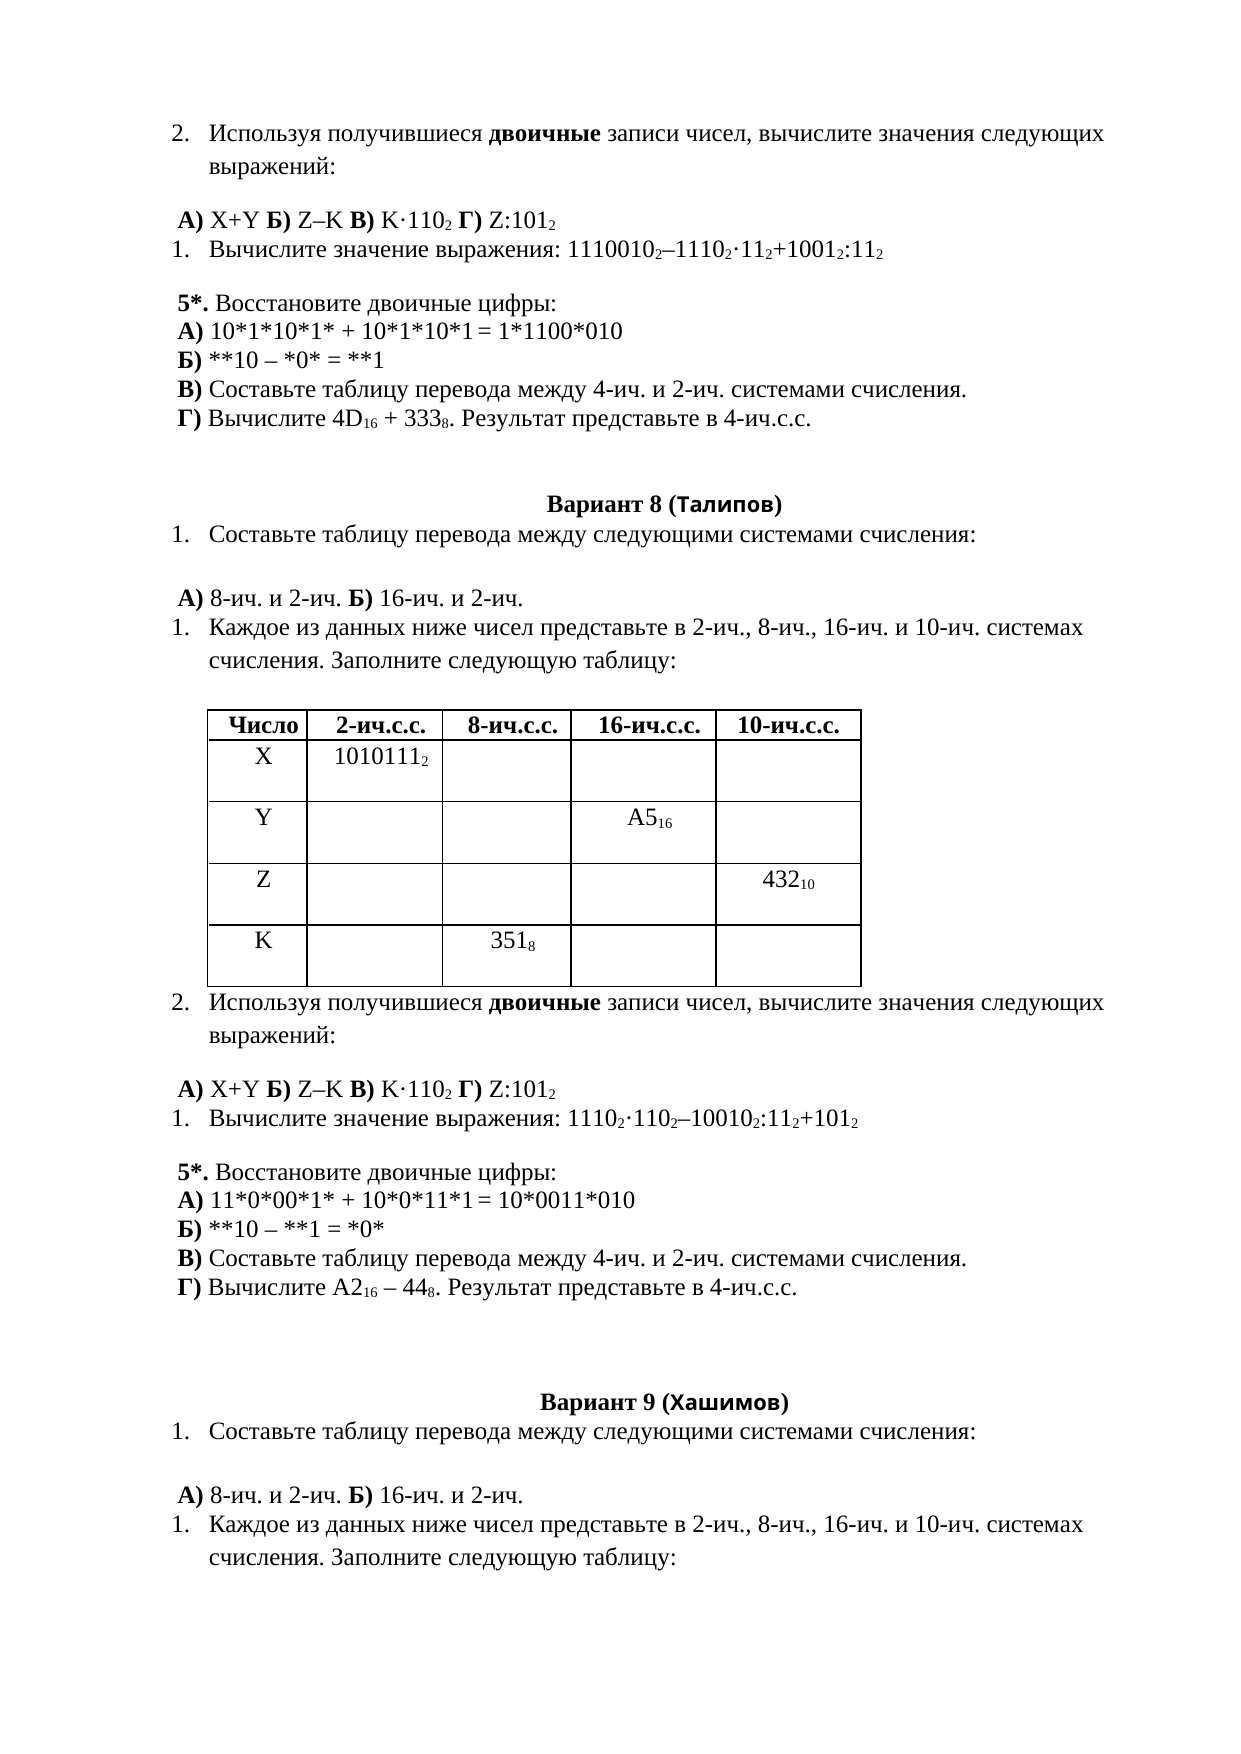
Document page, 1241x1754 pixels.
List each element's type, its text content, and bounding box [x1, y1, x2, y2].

text Вариант 8 (Талипов) [177, 489, 1152, 519]
table_header Число [208, 711, 306, 739]
text А) X+Y Б) Z–K В) K·1102 Г) Z:1012 [177, 1074, 1152, 1103]
text Б) **10 – **1 = *0* [177, 1214, 1152, 1243]
list Вычислите значение выражения: 11102·1102–100102:112+1012 [171, 1103, 1152, 1131]
table_cell [572, 926, 715, 986]
list Используя получившиеся двоичные записи чисел, вычислите значения следующих выражений: [171, 118, 1152, 180]
table_cell 43210 [717, 864, 860, 924]
text 5*. Восстановите двоичные цифры: [177, 1157, 1152, 1185]
list Составьте таблицу перевода между следующими системами счисления: [171, 1416, 1152, 1445]
table_cell [572, 741, 715, 801]
table_cell 10101112 [308, 741, 442, 801]
list Вычислите значение выражения: 11100102–11102·112+10012:112 [171, 234, 1152, 262]
table_cell Y [208, 802, 306, 862]
text В) Составьте таблицу перевода между 4-ич. и 2-ич. системами счисления. [177, 374, 1152, 403]
table_cell Z [208, 864, 306, 924]
text А) 8-ич. и 2-ич. Б) 16-ич. и 2-ич. [177, 1481, 1152, 1509]
text Г) Вычислите 4D16 + 3338. Результат представьте в 4-ич.с.с. [177, 403, 1152, 431]
table_cell X [208, 740, 306, 801]
list Используя получившиеся двоичные записи чисел, вычислите значения следующих выражений: [171, 987, 1152, 1049]
text А) X+Y Б) Z–K В) K·1102 Г) Z:1012 [177, 205, 1152, 234]
table_cell [308, 864, 442, 924]
table_cell [308, 926, 442, 986]
text А) 11*0*00*1* + 10*0*11*1 = 10*0011*010 [177, 1185, 1152, 1214]
text А) 8-ич. и 2-ич. Б) 16-ич. и 2-ич. [177, 583, 1152, 612]
table_header 2-ич.с.с. [308, 711, 442, 739]
table_cell 3518 [443, 926, 570, 986]
table_header 8-ич.с.с. [443, 711, 570, 739]
table_header 16-ич.с.с. [572, 711, 715, 739]
table_cell K [208, 925, 306, 986]
list Каждое из данных ниже чисел представьте в 2-ич., 8-ич., 16-ич. и 10-ич. системах счисления. Заполните следующую таблицу: [171, 1509, 1152, 1571]
text Вариант 9 (Хашимов) [177, 1387, 1152, 1416]
text Б) **10 – *0* = **1 [177, 345, 1152, 374]
text 5*. Восстановите двоичные цифры: [177, 288, 1152, 316]
text А) 10*1*10*1* + 10*1*10*1 = 1*1100*010 [177, 316, 1152, 345]
table_cell [443, 741, 570, 801]
list Каждое из данных ниже чисел представьте в 2-ич., 8-ич., 16-ич. и 10-ич. системах счисления. Заполните следующую таблицу: [171, 612, 1152, 673]
text В) Составьте таблицу перевода между 4-ич. и 2-ич. системами счисления. [177, 1243, 1152, 1272]
table_cell [717, 741, 860, 801]
text Г) Вычислите A216 – 448. Результат представьте в 4-ич.с.с. [177, 1272, 1152, 1300]
table_cell [572, 864, 715, 924]
table_cell [443, 864, 570, 924]
table_header 10-ич.с.с. [717, 711, 860, 739]
table_cell [717, 802, 860, 862]
table_cell [717, 926, 860, 986]
table_cell А516 [572, 802, 715, 862]
table_cell [308, 802, 442, 862]
list Составьте таблицу перевода между следующими системами счисления: [171, 519, 1152, 547]
table_cell [443, 802, 570, 862]
